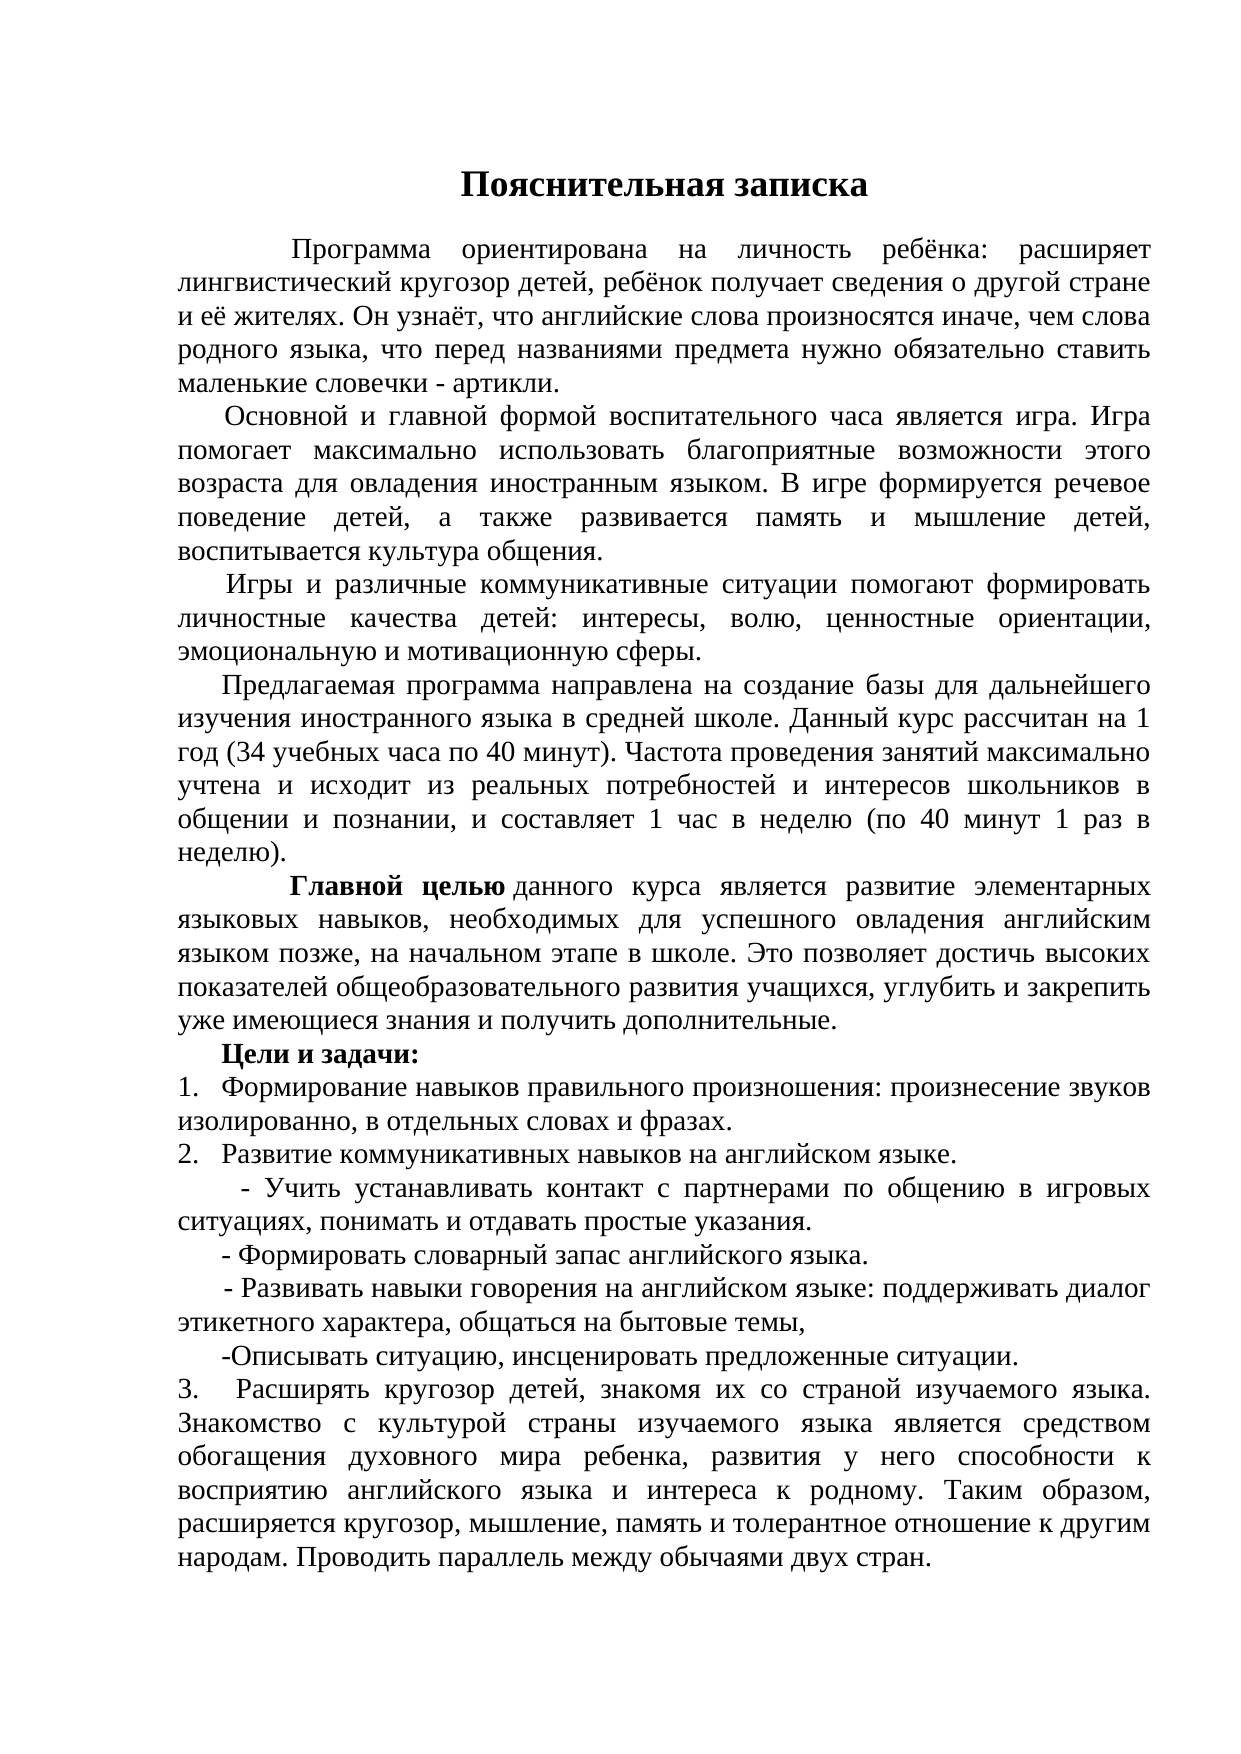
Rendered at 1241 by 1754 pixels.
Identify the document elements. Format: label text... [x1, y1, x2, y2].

text Предлагаемая программа направлена на создание базы для дальнейшего изучения иностранного языка в средней школе. Данный курс рассчитан на 1 год (34 учебных часа по 40 минут). Частота проведения занятий максимально учтена и исходит из реальных потребностей и интересов школьников в общении и познании, и составляет 1 час в неделю (по 40 минут 1 раз в неделю). [177, 667, 1152, 868]
text Основной и главной формой воспитательного часа является игра. Игра помогает максимально использовать благоприятные возможности этого возраста для овладения иностранным языком. В игре формируется речевое поведение детей, а также развивается память и мышление детей, воспитывается культура общения. [177, 398, 1152, 566]
text - Развивать навыки говорения на английском языке: поддерживать диалог этикетного характера, общаться на бытовые темы, [177, 1271, 1152, 1338]
text 1. Формирование навыков правильного произношения: произнесение звуков изолированно, в отдельных словах и фразах. [177, 1069, 1152, 1136]
text -Описывать ситуацию, инсценировать предложенные ситуации. [177, 1338, 1152, 1371]
text - Учить устанавливать контакт с партнерами по общению в игровых ситуациях, понимать и отдавать простые указания. [177, 1170, 1152, 1237]
text - Формировать словарный запас английского языка. [177, 1237, 1152, 1271]
text 2. Развитие коммуникативных навыков на английском языке. [177, 1136, 1152, 1170]
text Пояснительная записка [177, 161, 1152, 204]
text Игры и различные коммуникативные ситуации помогают формировать личностные качества детей: интересы, волю, ценностные ориентации, эмоциональную и мотивационную сферы. [177, 566, 1152, 667]
text Цели и задачи: [177, 1036, 1152, 1069]
text 3. Расширять кругозор детей, знакомя их со страной изучаемого языка. Знакомство с культурой страны изучаемого языка является средством обогащения духовного мира ребенка, развития у него способности к восприятию английского языка и интереса к родному. Таким образом, расширяется кругозор, мышление, память и толерантное отношение к другим народам. Проводить параллель между обычаями двух стран. [177, 1371, 1152, 1572]
text Главной целью данного курса является развитие элементарных языковых навыков, необходимых для успешного овладения английским языком позже, на начальном этапе в школе. Это позволяет достичь высоких показателей общеобразовательного развития учащихся, углубить и закрепить уже имеющиеся знания и получить дополнительные. [177, 868, 1152, 1036]
text Программа ориентирована на личность ребёнка: расширяет лингвистический кругозор детей, ребёнок получает сведения о другой стране и её жителях. Он узнаёт, что английские слова произносятся иначе, чем слова родного языка, что перед названиями предмета нужно обязательно ставить маленькие словечки - артикли. [177, 231, 1152, 398]
